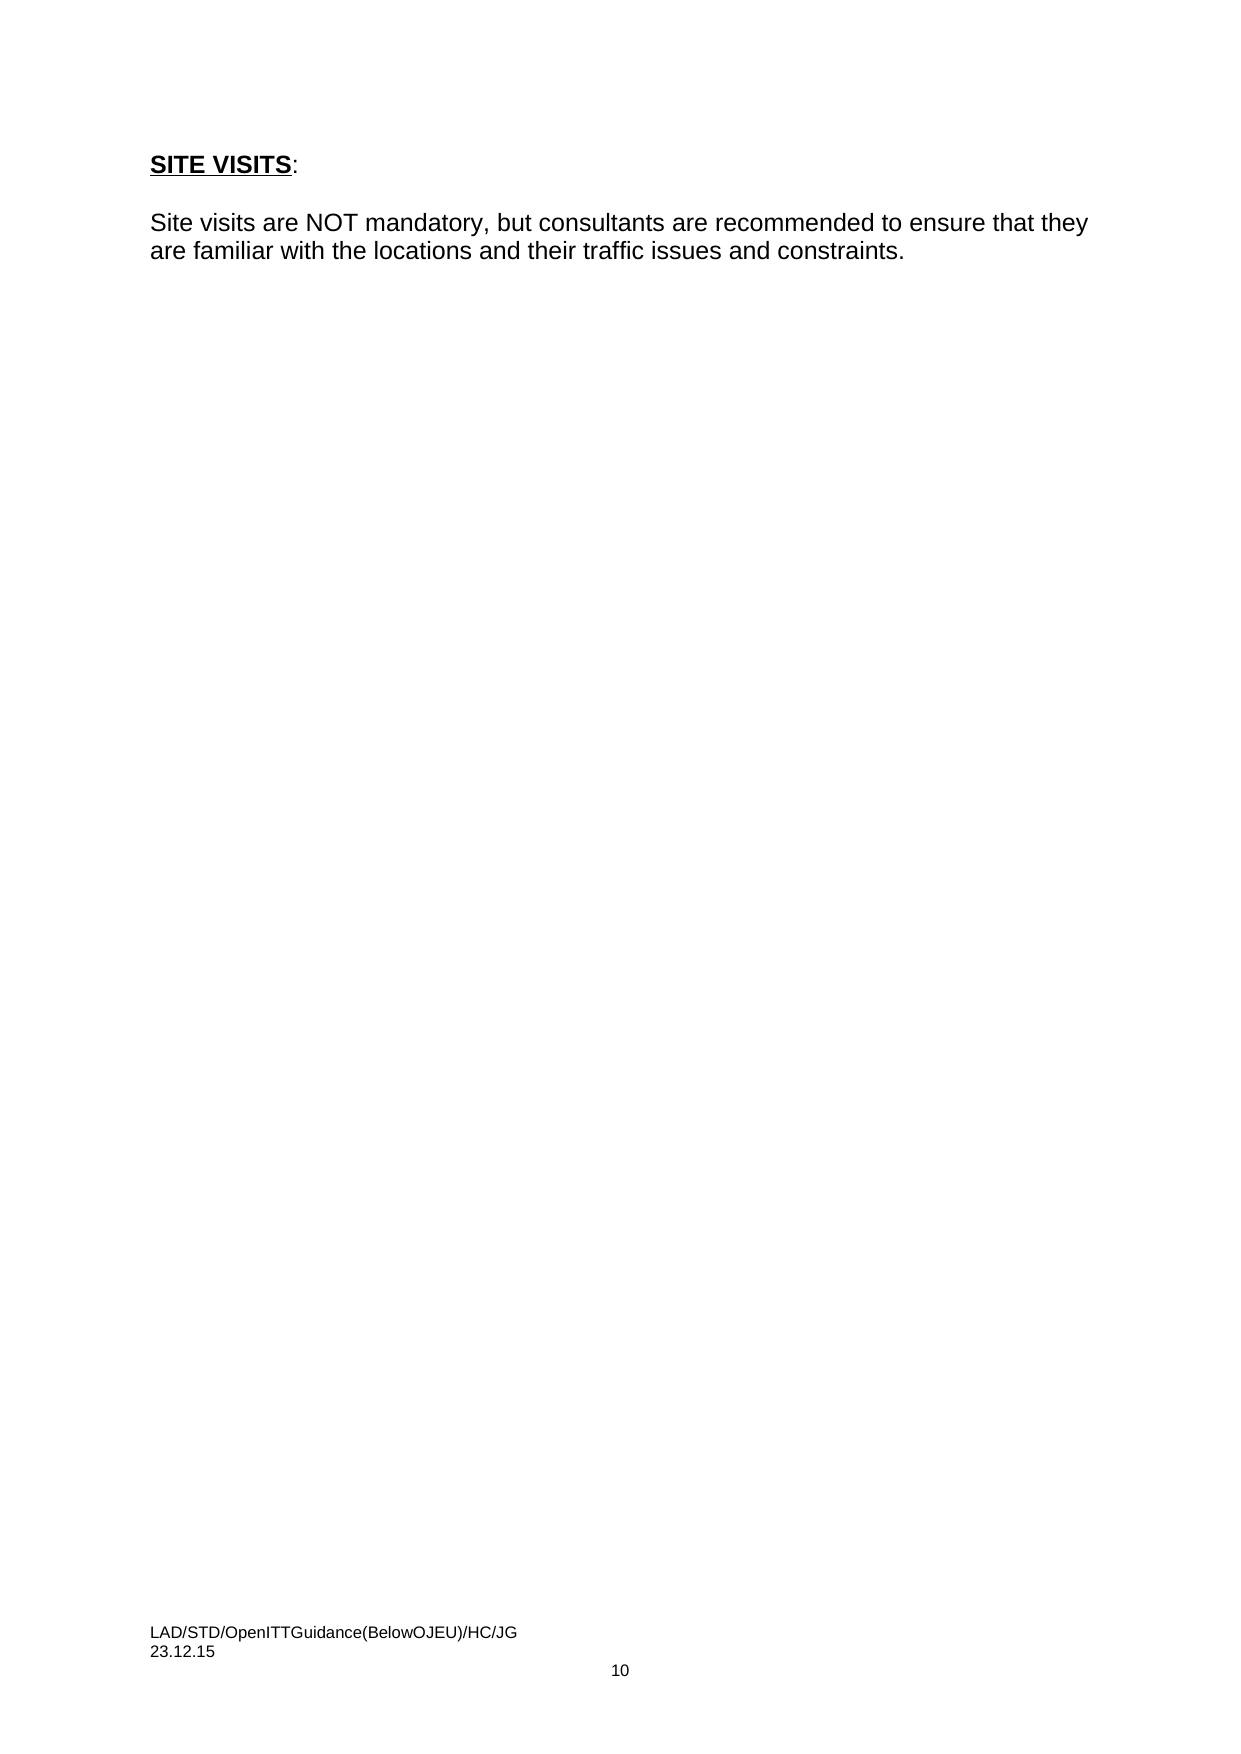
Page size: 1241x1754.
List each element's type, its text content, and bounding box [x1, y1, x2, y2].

text Site visits are NOT mandatory, but consultants are recommended to ensure that they are familiar with the locations and their traffic issues and constraints. [150, 207, 1090, 265]
text SITE VISITS: [150, 150, 1090, 179]
